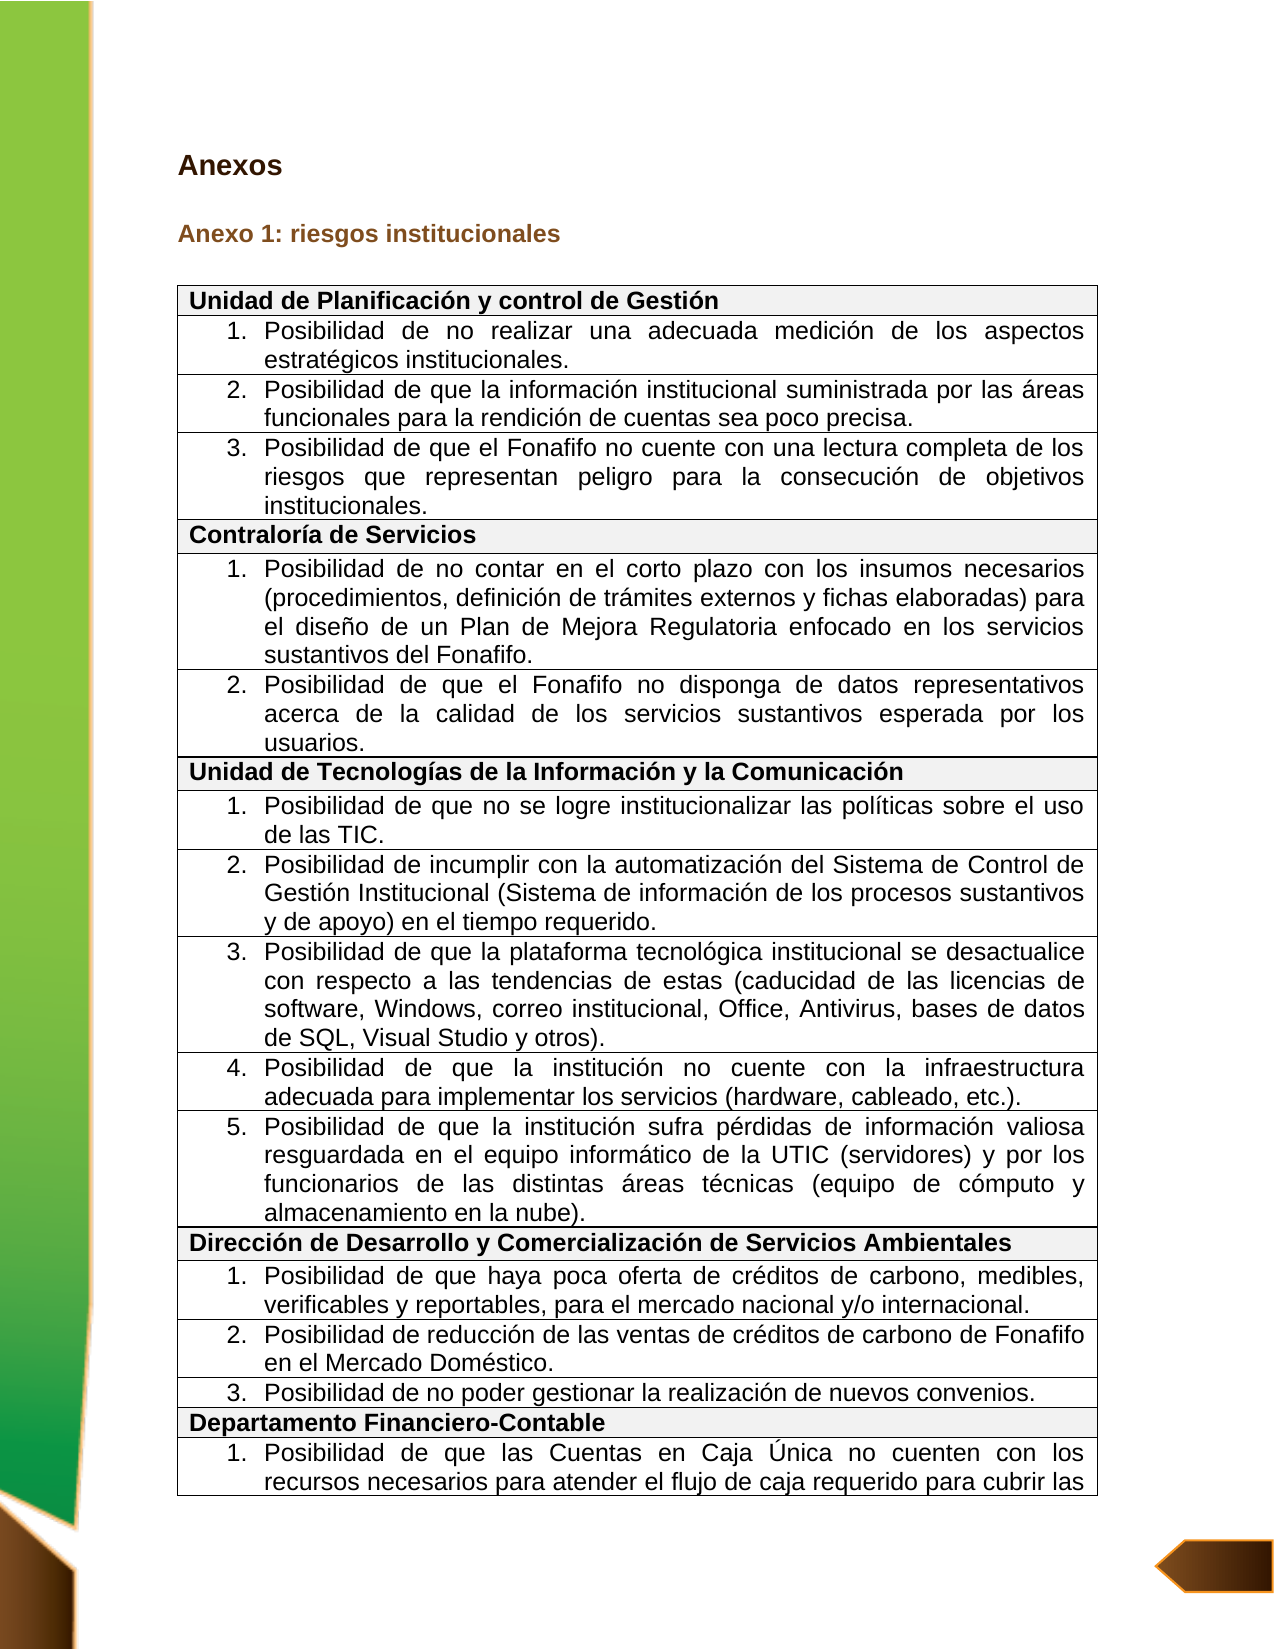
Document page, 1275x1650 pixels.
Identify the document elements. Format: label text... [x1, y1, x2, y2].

table_cell Dirección de Desarrollo y Comercialización de Servicios Ambientales [178, 1228, 1097, 1260]
table_cell Departamento Financiero-Contable [178, 1408, 1097, 1437]
table_cell Posibilidad de incumplir con la automatización del Sistema de Control de Gestión Institucional (Sistema de información de los procesos sustantivos y de apoyo) en el tiempo requerido. [178, 850, 1097, 936]
table_cell Posibilidad de que haya poca oferta de créditos de carbono, medibles, verificables y reportables, para el mercado nacional y/o internacional. [178, 1261, 1097, 1319]
table_cell Posibilidad de que la información institucional suministrada por las áreas funcionales para la rendición de cuentas sea poco precisa. [178, 375, 1097, 432]
table_cell Contraloría de Servicios [178, 520, 1097, 553]
table_cell Posibilidad de que no se logre institucionalizar las políticas sobre el uso de las TIC. [178, 791, 1097, 848]
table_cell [178, 1438, 1097, 1495]
table_cell Posibilidad de que la institución no cuente con la infraestructura adecuada para implementar los servicios (hardware, cableado, etc.). [178, 1053, 1097, 1110]
table_cell Posibilidad de que el Fonafifo no cuente con una lectura completa de los riesgos que representan peligro para la consecución de objetivos institucionales. [178, 433, 1097, 519]
table_cell Posibilidad de que la institución sufra pérdidas de información valiosa resguardada en el equipo informático de la UTIC (servidores) y por los funcionarios de las distintas áreas técnicas (equipo de cómputo y almacenamiento en la nube). [178, 1111, 1097, 1226]
table_cell Posibilidad de que la plataforma tecnológica institucional se desactualice con respecto a las tendencias de estas (caducidad de las licencias de software, Windows, correo institucional, Office, Antivirus, bases de datos de SQL, Visual Studio y otros). [178, 937, 1097, 1052]
table_cell Posibilidad de no contar en el corto plazo con los insumos necesarios (procedimientos, definición de trámites externos y fichas elaboradas) para el diseño de un Plan de Mejora Regulatoria enfocado en los servicios sustantivos del Fonafifo. [178, 554, 1097, 669]
table_cell Posibilidad de que el Fonafifo no disponga de datos representativos acerca de la calidad de los servicios sustantivos esperada por los usuarios. [178, 670, 1097, 756]
table_cell Posibilidad de no poder gestionar la realización de nuevos convenios. [178, 1378, 1097, 1407]
table_header Unidad de Planificación y control de Gestión [178, 286, 1097, 315]
table_cell Posibilidad de no realizar una adecuada medición de los aspectos estratégicos institucionales. [178, 316, 1097, 373]
picture [0, 1, 152, 1649]
table_cell Posibilidad de reducción de las ventas de créditos de carbono de Fonafifo en el Mercado Doméstico. [178, 1320, 1097, 1377]
subtitle Anexo 1: riesgos institucionales [177, 219, 1098, 248]
table_cell Unidad de Tecnologías de la Información y la Comunicación [178, 758, 1097, 790]
subtitle Anexos [177, 148, 1098, 181]
